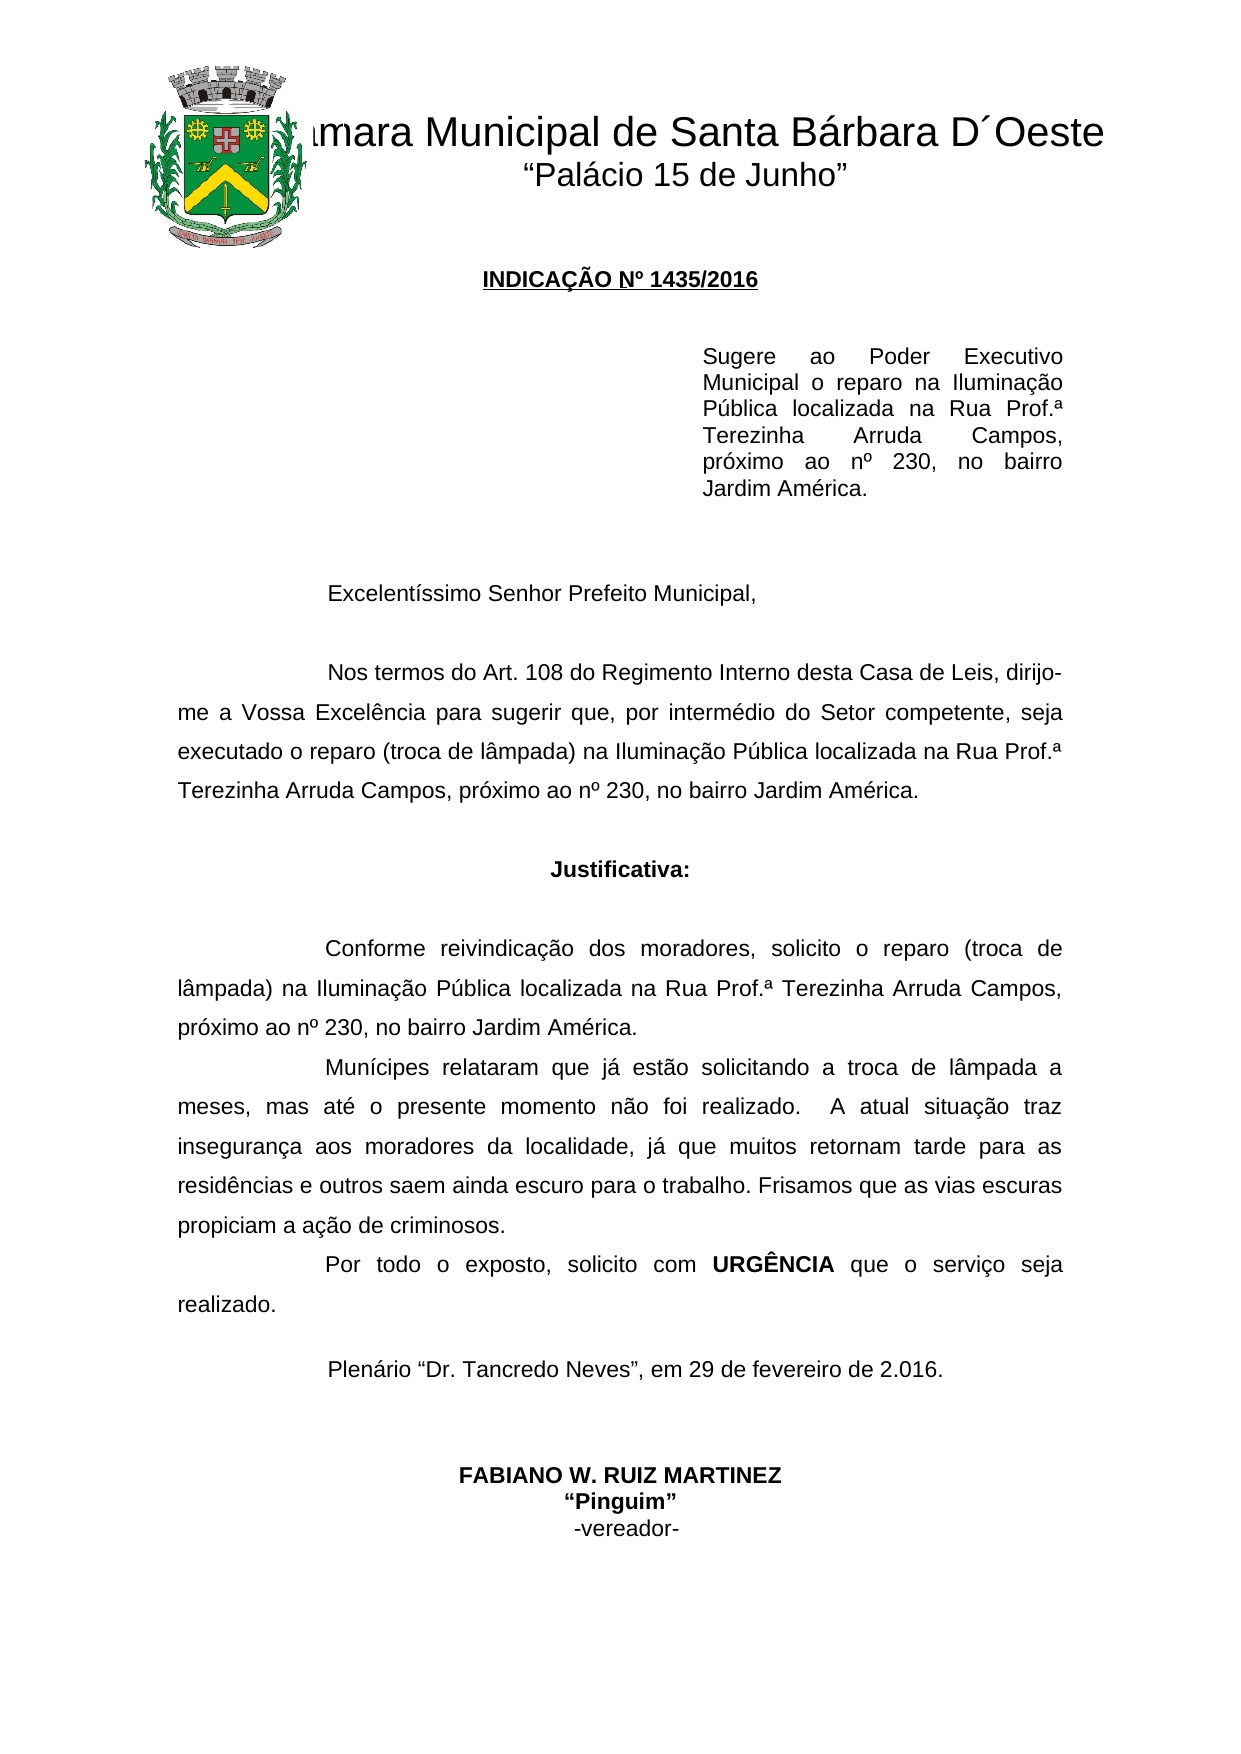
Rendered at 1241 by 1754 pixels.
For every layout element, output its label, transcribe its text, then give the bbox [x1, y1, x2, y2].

text Plenário “Dr. Tancredo Neves”, em 29 de fevereiro de 2.016. [177, 1356, 1063, 1383]
text Sugere ao Poder Executivo Municipal o reparo na Iluminação Pública localizada na Rua Prof.ª Terezinha Arruda Campos, próximo ao nº 230, no bairro Jardim América. [702, 343, 1063, 501]
picture [144, 66, 314, 255]
text Excelentíssimo Senhor Prefeito Municipal, [177, 580, 1063, 606]
text Justificativa: [177, 856, 1063, 883]
title INDICAÇÃO Nº 1435/2016 [177, 266, 1063, 292]
text Conforme reivindicação dos moradores, solicito o reparo (troca de lâmpada) na Iluminação Pública localizada na Rua Prof.ª Terezinha Arruda Campos, próximo ao nº 230, no bairro Jardim América. [177, 935, 1063, 1041]
text Munícipes relataram que já estão solicitando a troca de lâmpada a meses, mas até o presente momento não foi realizado. A atual situação traz insegurança aos moradores da localidade, já que muitos retornam tarde para as residências e outros saem ainda escuro para o trabalho. Frisamos que as vias escuras propiciam a ação de criminosos. [177, 1054, 1063, 1238]
text -vereador- [177, 1514, 1063, 1541]
text “Pinguim” [177, 1488, 1063, 1514]
text Nos termos do Art. 108 do Regimento Interno desta Casa de Leis, dirijo-me a Vossa Excelência para sugerir que, por intermédio do Setor competente, seja executado o reparo (troca de lâmpada) na Iluminação Pública localizada na Rua Prof.ª Terezinha Arruda Campos, próximo ao nº 230, no bairro Jardim América. [177, 659, 1063, 804]
text Por todo o exposto, solicito com URGÊNCIA que o serviço seja realizado. [177, 1251, 1063, 1317]
text FABIANO W. RUIZ MARTINEZ [177, 1462, 1063, 1488]
